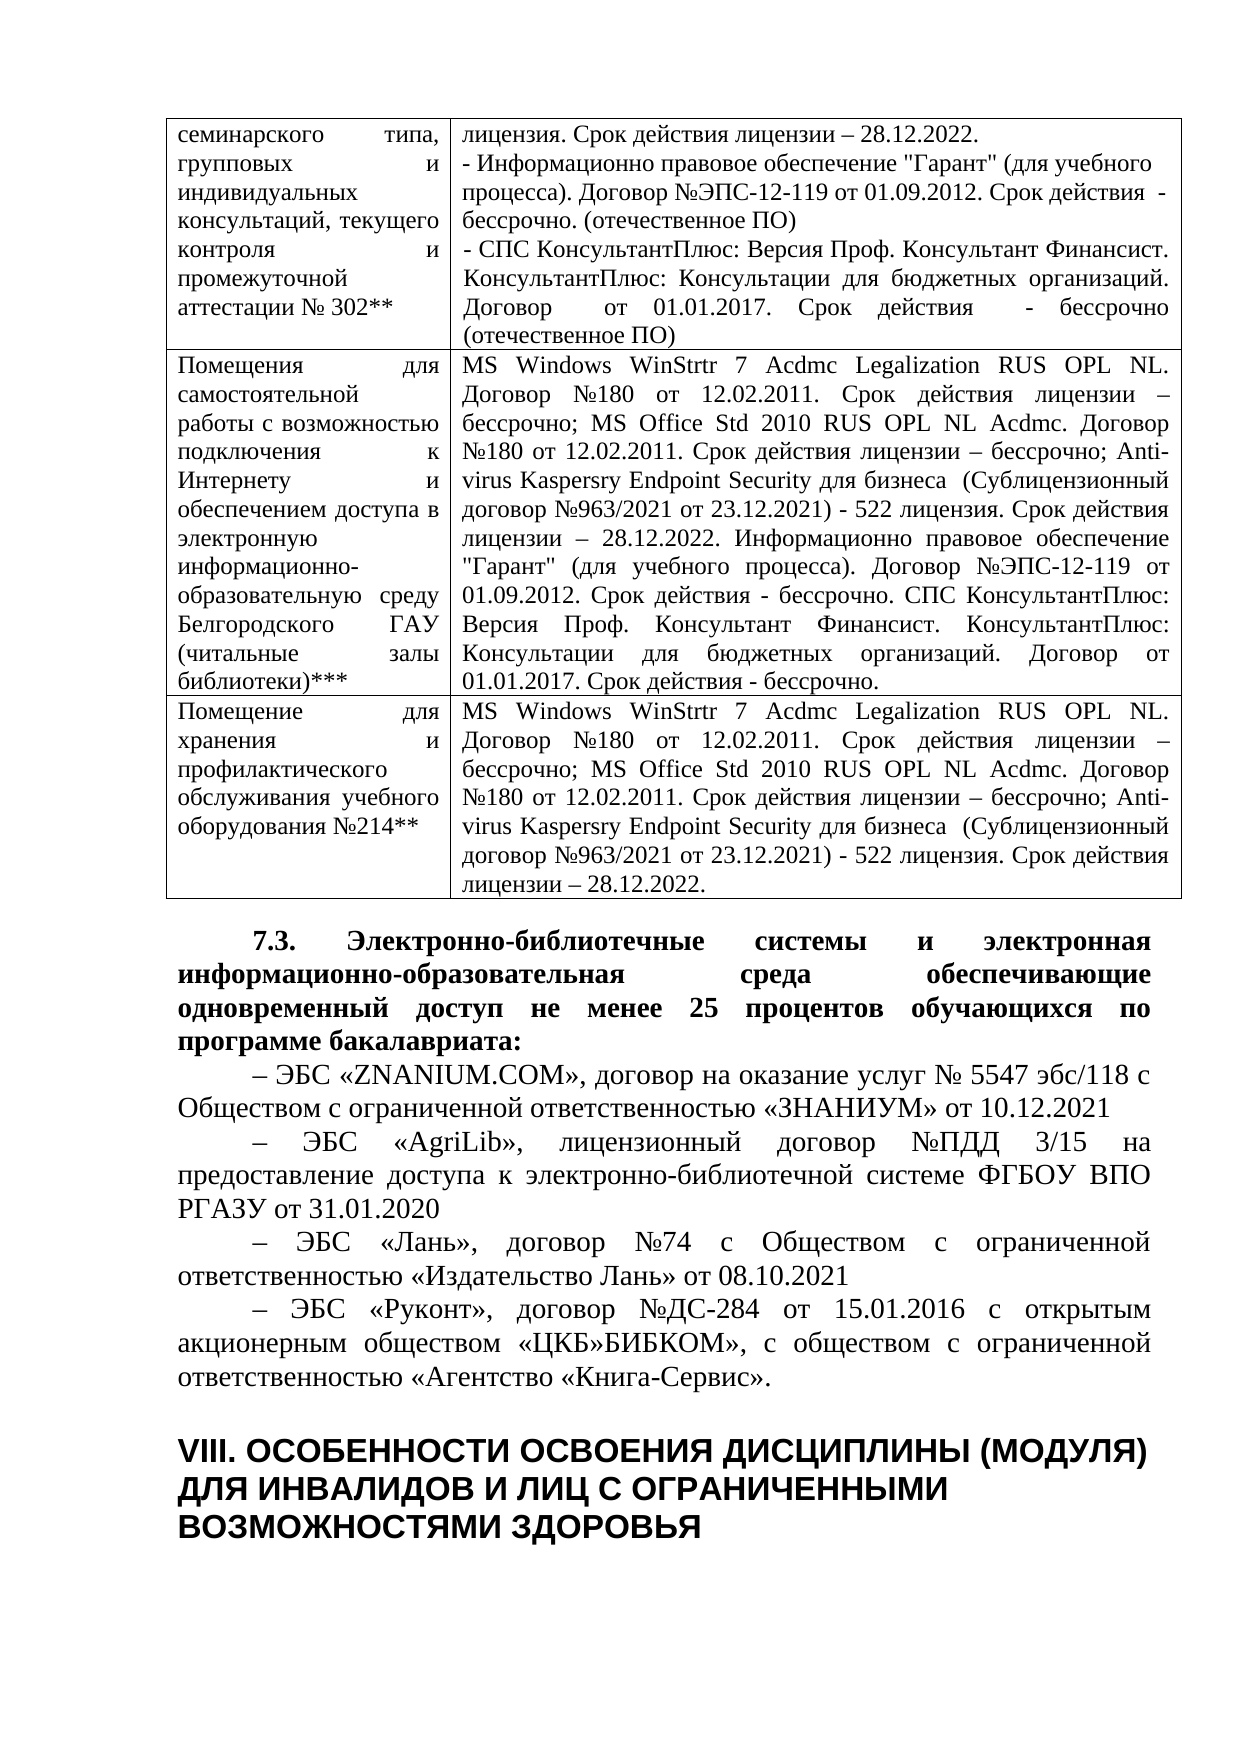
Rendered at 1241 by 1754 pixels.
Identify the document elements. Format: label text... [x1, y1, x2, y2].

table_cell Помещения для самостоятельной работы с возможностью подключения к Интернету и обеспечением доступа в электронную информационно-образовательную среду Белгородского ГАУ (читальные залы библиотеки)*** [167, 350, 450, 695]
table_cell Помещение для хранения и профилактического обслуживания учебного оборудования №214** [167, 696, 450, 897]
table_cell MS Windows WinStrtr 7 Acdmc Legalization RUS OPL NL. Договор №180 от 12.02.2011. Срок действия лицензии – бессрочно; MS Office Std 2010 RUS OPL NL Acdmc. Договор №180 от 12.02.2011. Срок действия лицензии – бессрочно; Anti-virus Kaspersry Endpoint Security для бизнеса (Сублицензионный договор №963/2021 от 23.12.2021) - 522 лицензия. Срок действия лицензии – 28.12.2022. [451, 696, 1181, 897]
text VIII. ОСОБЕННОСТИ ОСВОЕНИЯ ДИСЦИПЛИНЫ (МОДУЛЯ) ДЛЯ ИНВАЛИДОВ И ЛИЦ С ОГРАНИЧЕННЫМИ ВОЗМОЖНОСТЯМИ ЗДОРОВЬЯ [177, 1431, 1152, 1546]
table_cell MS Windows WinStrtr 7 Acdmc Legalization RUS OPL NL. Договор №180 от 12.02.2011. Срок действия лицензии – бессрочно; MS Office Std 2010 RUS OPL NL Acdmc. Договор №180 от 12.02.2011. Срок действия лицензии – бессрочно; Anti-virus Kaspersry Endpoint Security для бизнеса (Сублицензионный договор №963/2021 от 23.12.2021) - 522 лицензия. Срок действия лицензии – 28.12.2022. Информационно правовое обеспечение "Гарант" (для учебного процесса). Договор №ЭПС-12-119 от 01.09.2012. Срок действия - бессрочно. СПС КонсультантПлюс: Версия Проф. Консультант Финансист. КонсультантПлюс: Консультации для бюджетных организаций. Договор от 01.01.2017. Срок действия - бессрочно. [451, 350, 1181, 695]
text – ЭБС «AgriLib», лицензионный договор №ПДД 3/15 на предоставление доступа к электронно-библиотечной системе ФГБОУ ВПО РГАЗУ от 31.01.2020 [177, 1124, 1152, 1224]
text – ЭБС «ZNANIUM.COM», договор на оказание услуг № 5547 эбс/118 с Обществом с ограниченной ответственностью «ЗНАНИУМ» от 10.12.2021 [177, 1057, 1152, 1124]
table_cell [167, 119, 450, 349]
text – ЭБС «Руконт», договор №ДС-284 от 15.01.2016 с открытым акционерным обществом «ЦКБ»БИБКОМ», с обществом с ограниченной ответственностью «Агентство «Книга-Сервис». [177, 1292, 1152, 1392]
text – ЭБС «Лань», договор №74 с Обществом с ограниченной ответственностью «Издательство Лань» от 08.10.2021 [177, 1224, 1152, 1292]
text 7.3. Электронно-библиотечные системы и электронная информационно-образовательная среда обеспечивающие одновременный доступ не менее 25 процентов обучающихся по программе бакалавриата: [177, 923, 1152, 1057]
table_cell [451, 119, 1181, 349]
